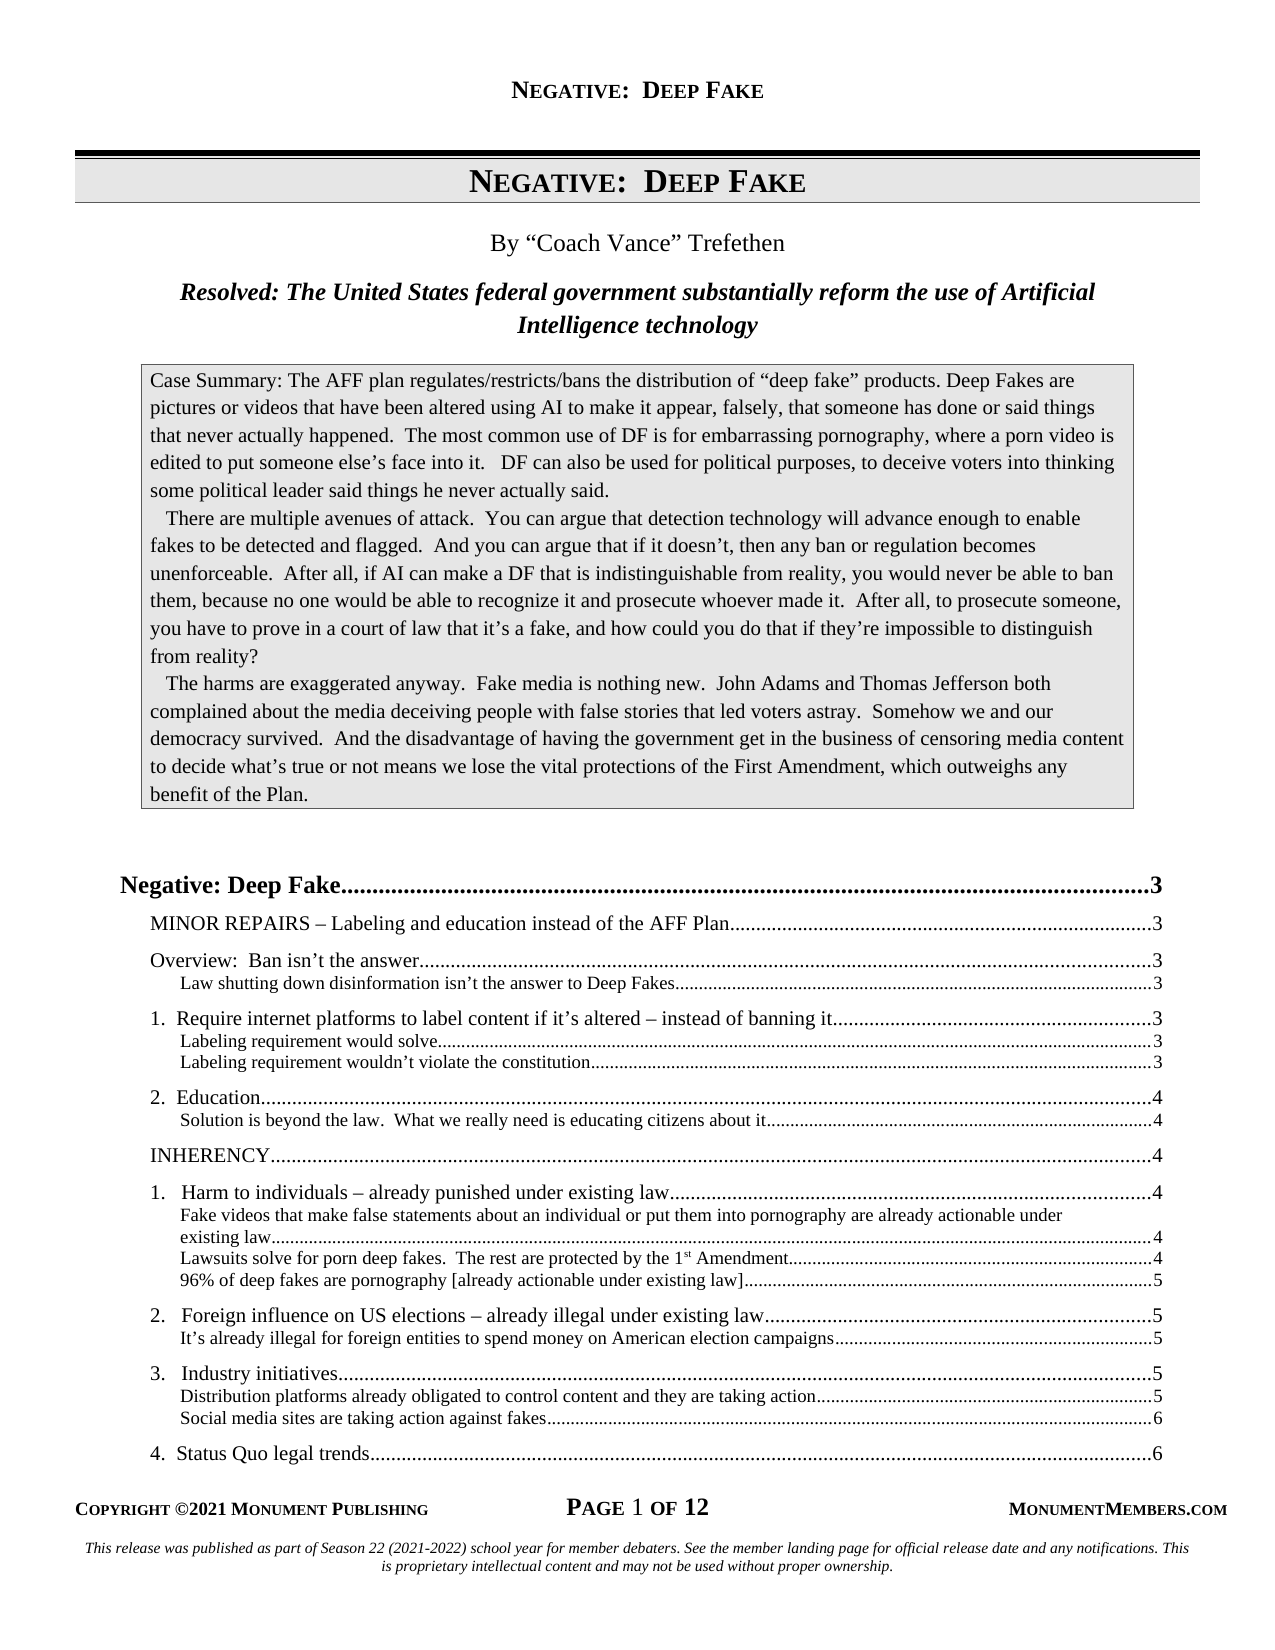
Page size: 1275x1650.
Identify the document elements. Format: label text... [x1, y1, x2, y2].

text Lawsuits solve for porn deep fakes. The rest are protected by the 1st Amendment 4 [180, 1247, 1125, 1269]
text Resolved: The United States federal government substantially reform the use of Artificial Intelligence technology [150, 277, 1125, 339]
text 3. Industry initiatives 5 [150, 1361, 1125, 1385]
text Social media sites are taking action against fakes 6 [180, 1407, 1125, 1428]
text 2. Education 4 [150, 1085, 1125, 1109]
text It’s already illegal for foreign entities to spend money on American election campaigns 5 [180, 1327, 1125, 1348]
text 96% of deep fakes are pornography [already actionable under existing law] 5 [180, 1269, 1125, 1290]
list Case Summary: The AFF plan regulates/restricts/bans the distribution of “deep fake” products. Deep Fakes are pictures or videos that have been altered using AI to make it appear, falsely, that someone has done or said things that never actually happened. The most common use of DF is for embarrassing pornography, where a porn video is edited to put someone else’s face into it. DF can also be used for political purposes, to deceive voters into thinking some political leader said things he never actually said. There are multiple avenues of attack. You can argue that detection technology will advance enough to enable fakes to be detected and flagged. And you can argue that if it doesn’t, then any ban or regulation becomes unenforceable. After all, if AI can make a DF that is indistinguishable from reality, you would never be able to ban them, because no one would be able to recognize it and prosecute whoever made it. After all, to prosecute someone, you have to prove in a court of law that it’s a fake, and how could you do that if they’re impossible to distinguish from reality? The harms are exaggerated anyway. Fake media is nothing new. John Adams and Thomas Jefferson both complained about the media deceiving people with false stories that led voters astray. Somehow we and our democracy survived. And the disadvantage of having the government get in the business of censoring media content to decide what’s true or not means we lose the vital protections of the First Amendment, which outweighs any benefit of the Plan. [142, 365, 1133, 808]
text 1. Harm to individuals – already punished under existing law 4 [150, 1180, 1125, 1204]
text Negative: Deep Fake 3 [120, 870, 1125, 898]
text By “Coach Vance” Trefethen [150, 228, 1125, 257]
text 2. Foreign influence on US elections – already illegal under existing law 5 [150, 1303, 1125, 1327]
text INHERENCY 4 [150, 1143, 1125, 1167]
text Fake videos that make false statements about an individual or put them into pornography are already actionable under existing law 4 [180, 1204, 1125, 1247]
text Overview: Ban isn’t the answer 3 [150, 947, 1125, 972]
text Distribution platforms already obligated to control content and they are taking action 5 [180, 1385, 1125, 1407]
text Law shutting down disinformation isn’t the answer to Deep Fakes 3 [180, 972, 1125, 993]
text 4. Status Quo legal trends 6 [150, 1441, 1125, 1465]
text Labeling requirement wouldn’t violate the constitution 3 [180, 1051, 1125, 1073]
text Labeling requirement would solve 3 [180, 1030, 1125, 1051]
title Negative: Deep Fake [75, 159, 1200, 202]
text Solution is beyond the law. What we really need is educating citizens about it 4 [180, 1109, 1125, 1131]
text MINOR REPAIRS – Labeling and education instead of the AFF Plan 3 [150, 911, 1125, 935]
text 1. Require internet platforms to label content if it’s altered – instead of banning it 3 [150, 1006, 1125, 1030]
